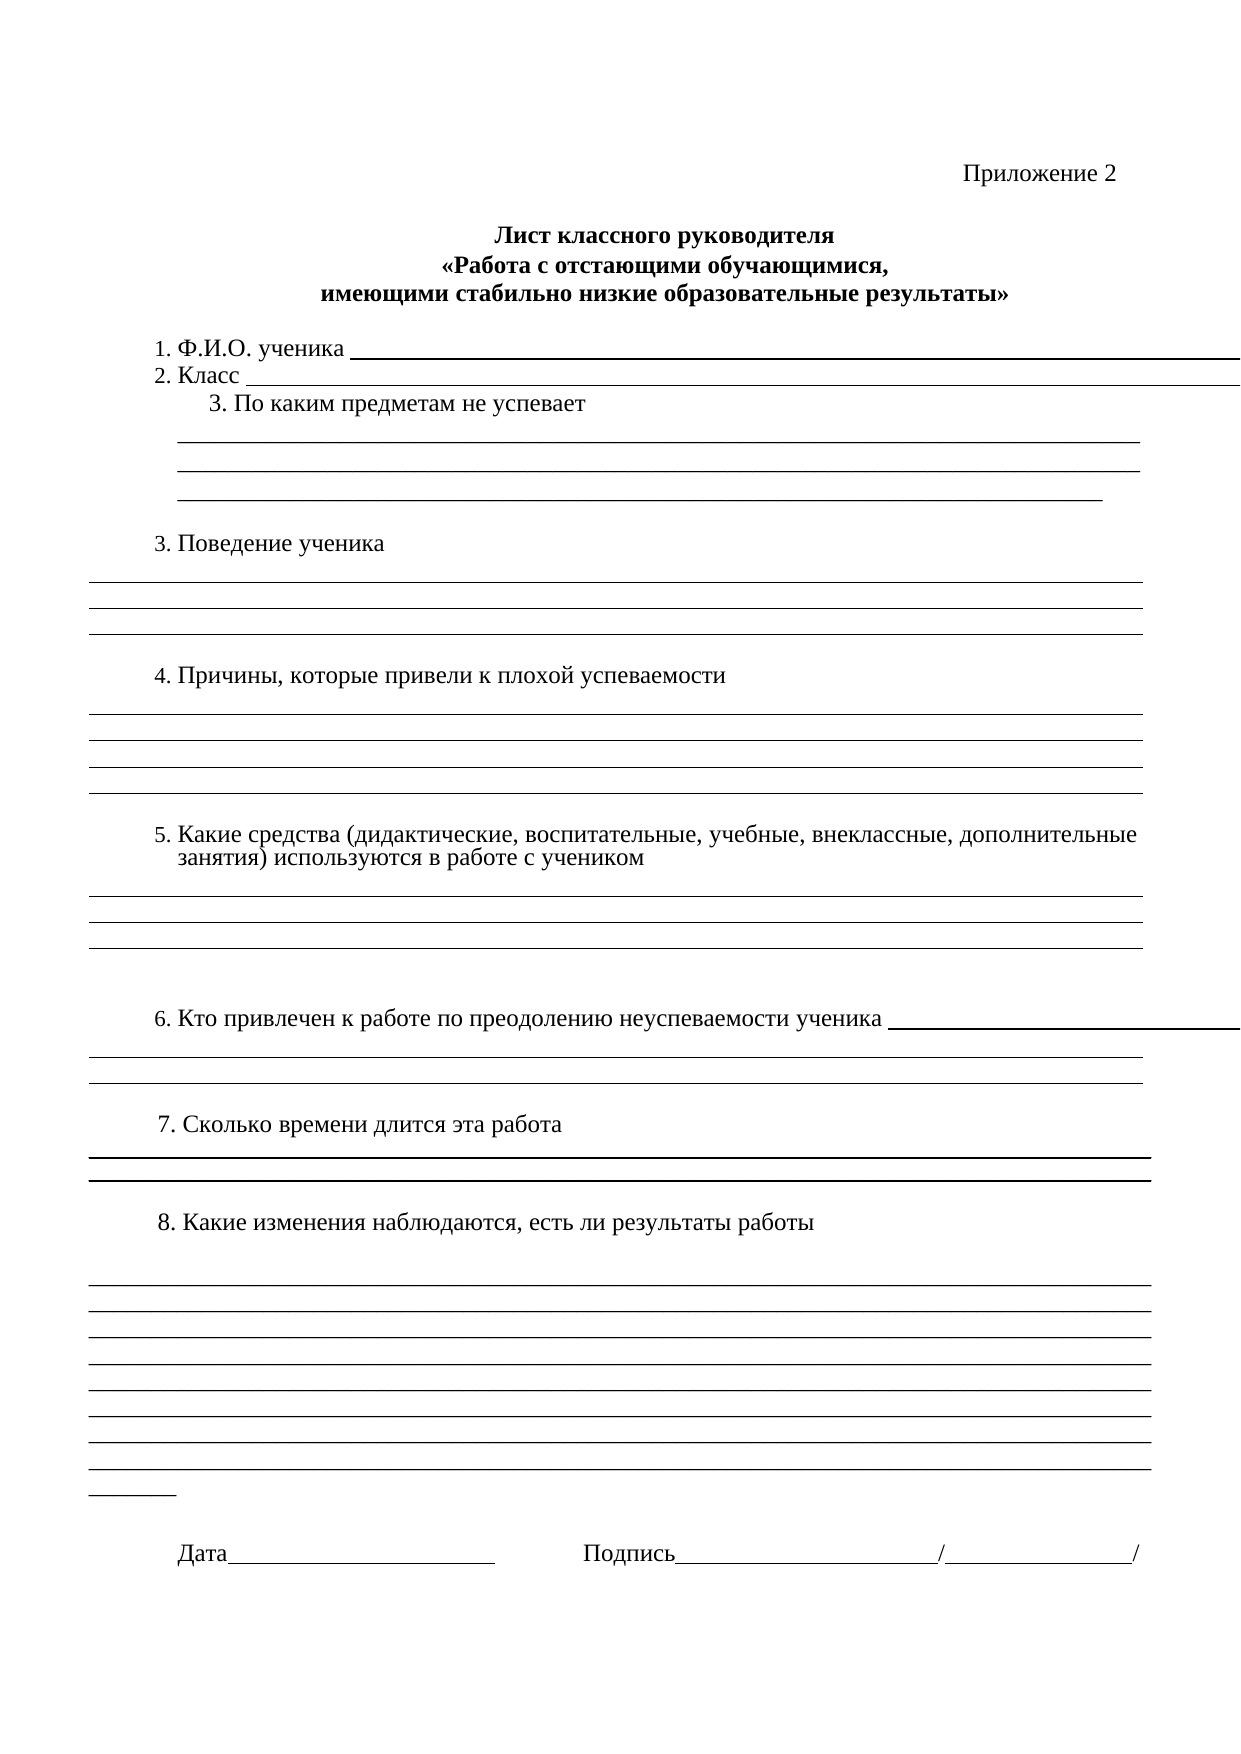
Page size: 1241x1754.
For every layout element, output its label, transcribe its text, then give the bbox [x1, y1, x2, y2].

list Какие средства (дидактические, воспитательные, учебные, внеклассные, дополнительные занятия) используются в работе с учеником [154, 823, 1152, 870]
text Приложение 2 [177, 158, 1117, 187]
list Кто привлечен к работе по преодолению неуспеваемости ученика [154, 1008, 1152, 1032]
list Причины, которые привели к плохой успеваемости [154, 665, 1152, 688]
text 3. По каким предметам не успевает ____________________________________________________________________________________________________________________________________________________________________________________________________________________________________ [177, 388, 1152, 503]
text имеющими стабильно низкие образовательные результаты» [177, 278, 1152, 307]
list Поведение ученика [154, 533, 1152, 556]
text 8. Какие изменения наблюдаются, есть ли результаты работы _______________________________________________________________________________________________________________________________________________________________________________________________________________________________________________________________________________________________________________________________________________________________________________________________________________________________________________________________________________________________________________________________________________________________________________________________________________________________________________________________________________________________________________ [88, 1210, 1152, 1499]
text «Работа с отстающими обучающимися, [177, 250, 1152, 278]
text 7. Сколько времени длится эта работа __________________________________________________________________________________________________________________________________________________________________________ [88, 1114, 1152, 1184]
text Дата Подпись / / [177, 1538, 1152, 1567]
list Ф.И.О. ученика [154, 336, 1152, 362]
text Лист классного руководителя [177, 216, 1152, 250]
list Класс ___ [154, 362, 1152, 388]
